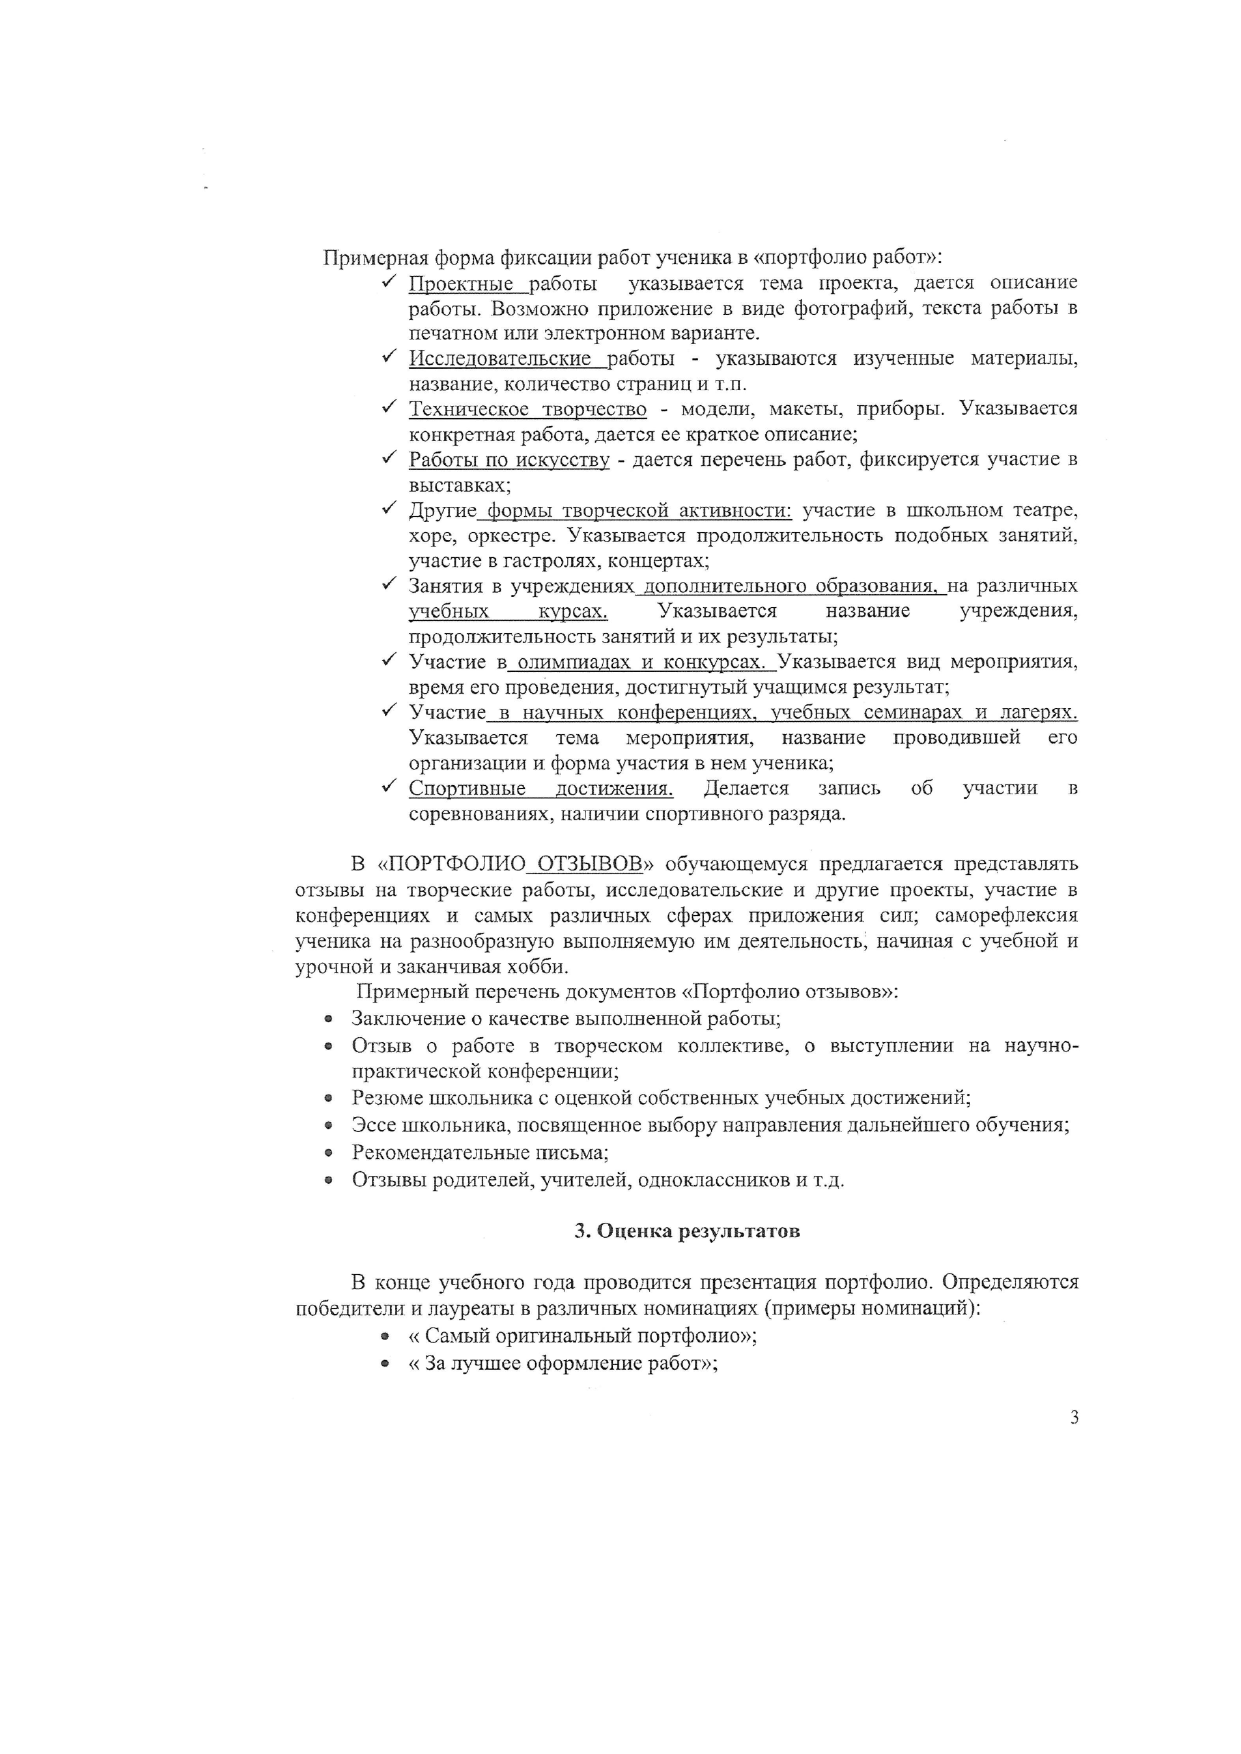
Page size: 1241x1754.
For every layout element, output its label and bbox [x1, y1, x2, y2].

picture [177, 118, 1152, 1497]
